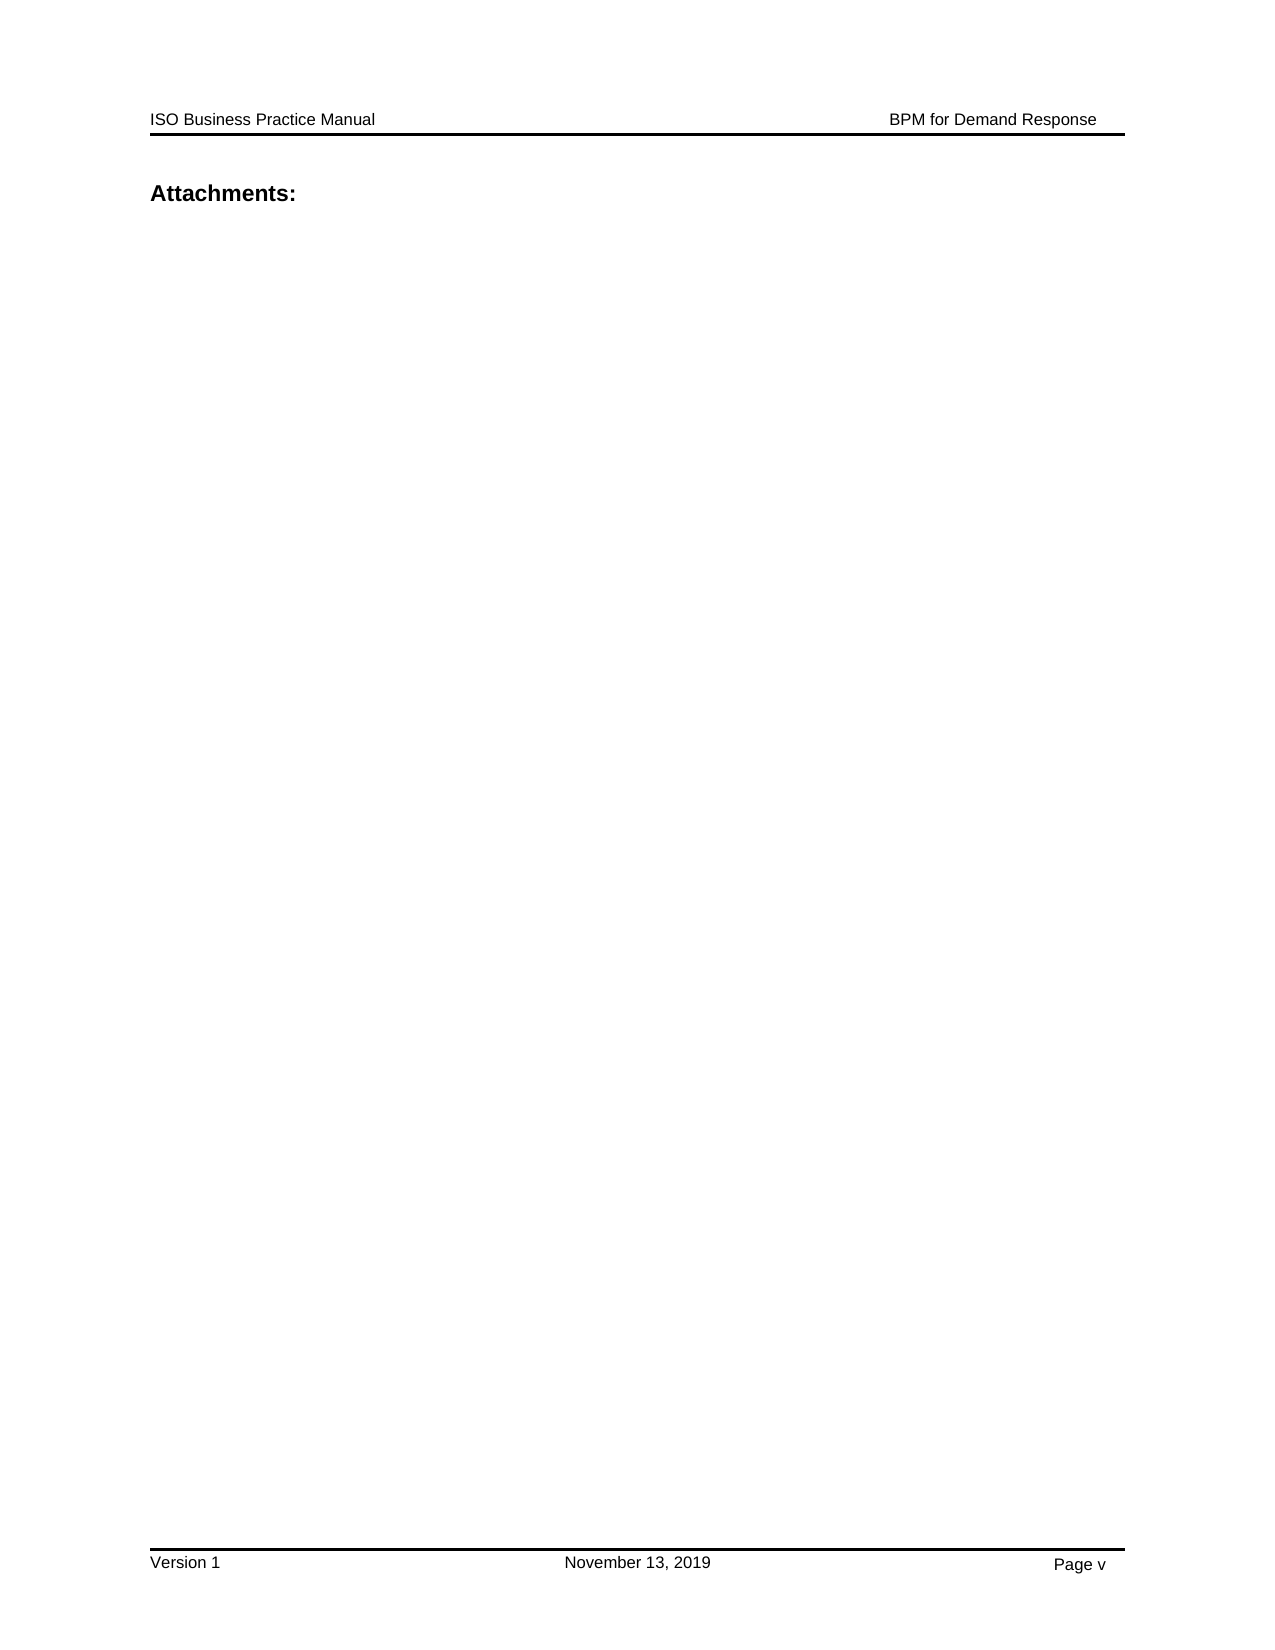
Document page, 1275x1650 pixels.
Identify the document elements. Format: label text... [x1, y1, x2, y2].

text Attachments: [150, 180, 1125, 206]
